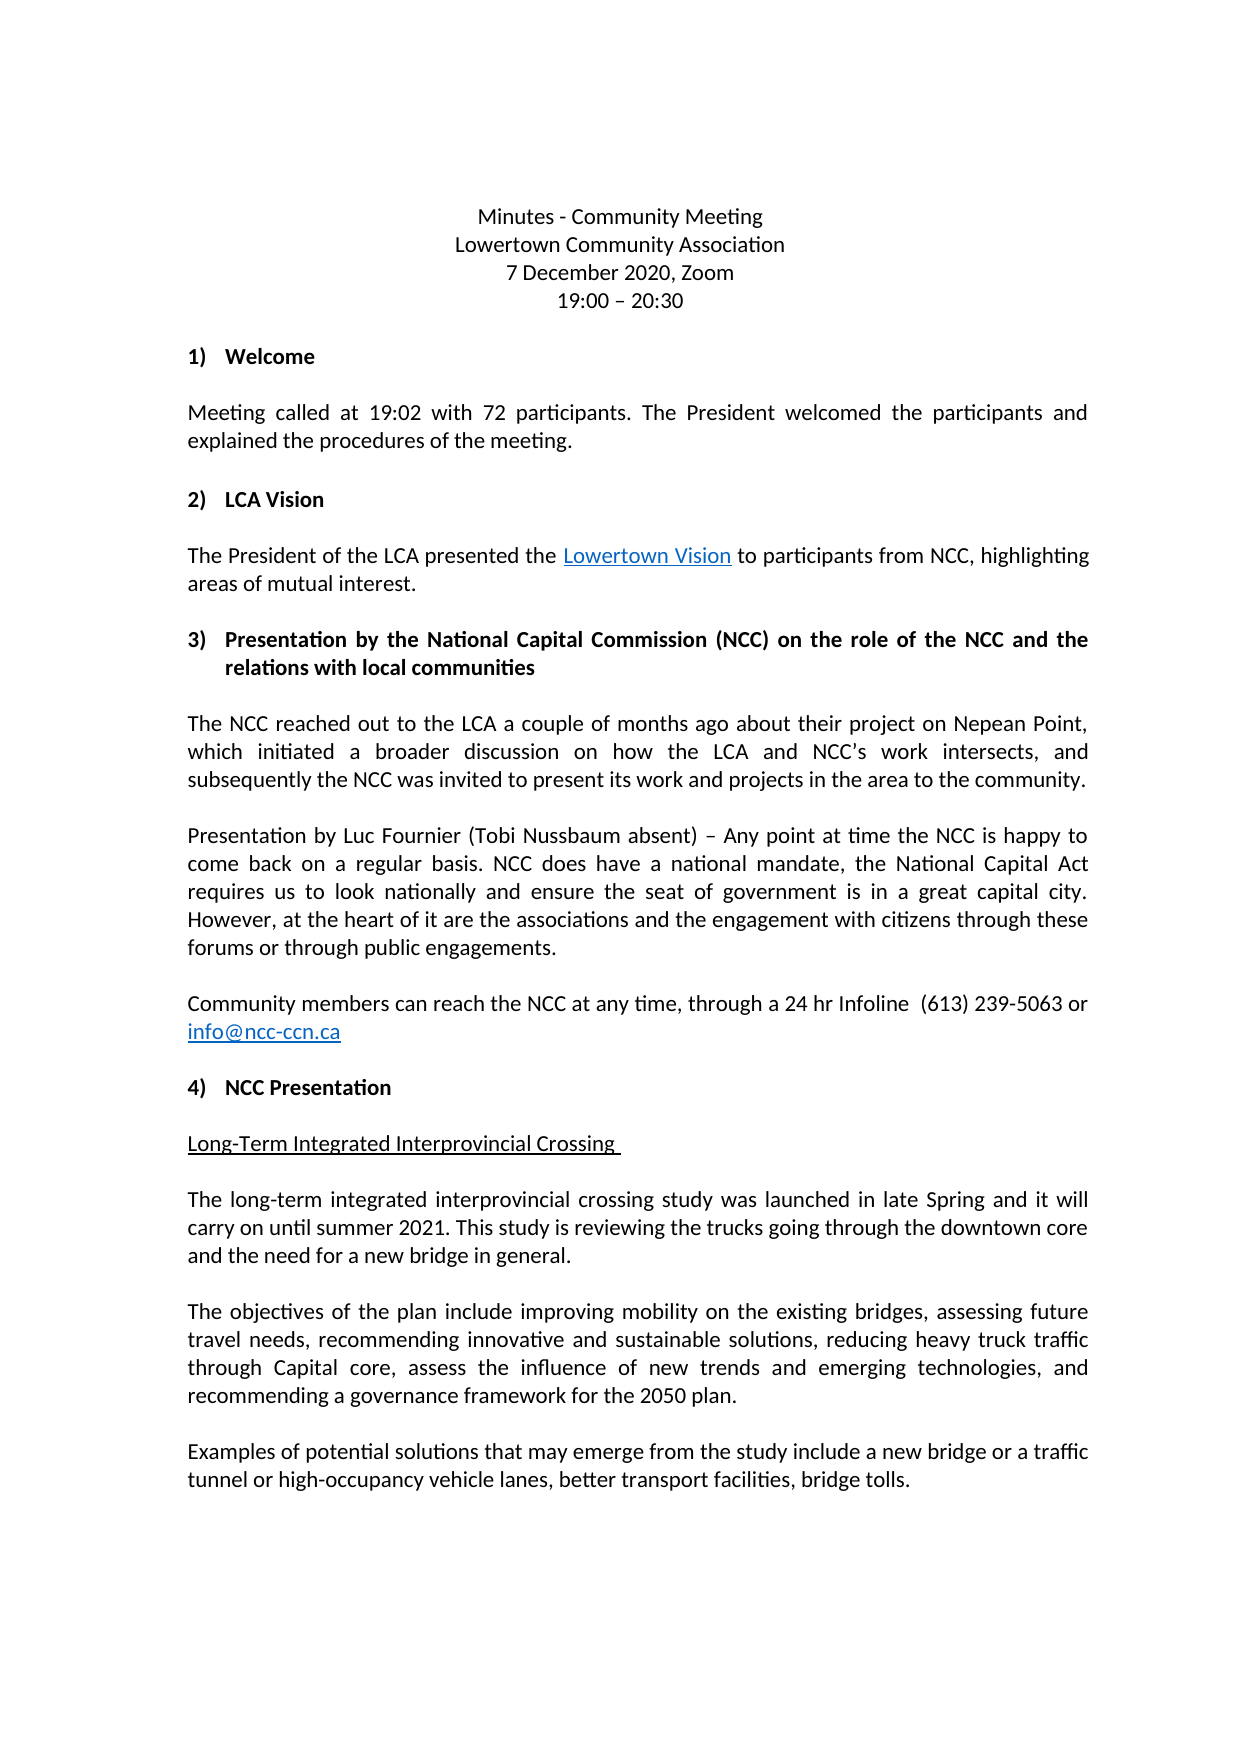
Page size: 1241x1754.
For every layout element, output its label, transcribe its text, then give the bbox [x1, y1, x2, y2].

list Welcome [187, 342, 1090, 370]
text Community members can reach the NCC at any time, through a 24 hr Infoline (613) 239-5063 or info@ncc-ccn.ca [187, 989, 1090, 1045]
text Long-Term Integrated Interprovincial Crossing [187, 1129, 1090, 1157]
text Lowertown Community Association [150, 230, 1090, 258]
text The long-term integrated interprovincial crossing study was launched in late Spring and it will carry on until summer 2021. This study is reviewing the trucks going through the downtown core and the need for a new bridge in general. [187, 1185, 1090, 1269]
list LCA Vision [187, 485, 1090, 513]
text The objectives of the plan include improving mobility on the existing bridges, assessing future travel needs, recommending innovative and sustainable solutions, reducing heavy truck traffic through Capital core, assess the influence of new trends and emerging technologies, and recommending a governance framework for the 2050 plan. [187, 1297, 1090, 1409]
text Minutes - Community Meeting [150, 202, 1090, 230]
text The NCC reached out to the LCA a couple of months ago about their project on Nepean Point, which initiated a broader discussion on how the LCA and NCC’s work intersects, and subsequently the NCC was invited to present its work and projects in the area to the community. [187, 709, 1090, 793]
text 19:00 – 20:30 [150, 286, 1090, 314]
list Presentation by the National Capital Commission (NCC) on the role of the NCC and the relations with local communities [187, 625, 1090, 681]
text The President of the LCA presented the Lowertown Vision to participants from NCC, highlighting areas of mutual interest. [187, 541, 1090, 597]
text 7 December 2020, Zoom [150, 258, 1090, 286]
text Presentation by Luc Fournier (Tobi Nussbaum absent) – Any point at time the NCC is happy to come back on a regular basis. NCC does have a national mandate, the National Capital Act requires us to look nationally and ensure the seat of government is in a great capital city. However, at the heart of it are the associations and the engagement with citizens through these forums or through public engagements. [187, 821, 1090, 961]
text Examples of potential solutions that may emerge from the study include a new bridge or a traffic tunnel or high-occupancy vehicle lanes, better transport facilities, bridge tolls. [187, 1437, 1090, 1493]
text Meeting called at 19:02 with 72 participants. The President welcomed the participants and explained the procedures of the meeting. [187, 398, 1090, 454]
list NCC Presentation [187, 1073, 1090, 1101]
